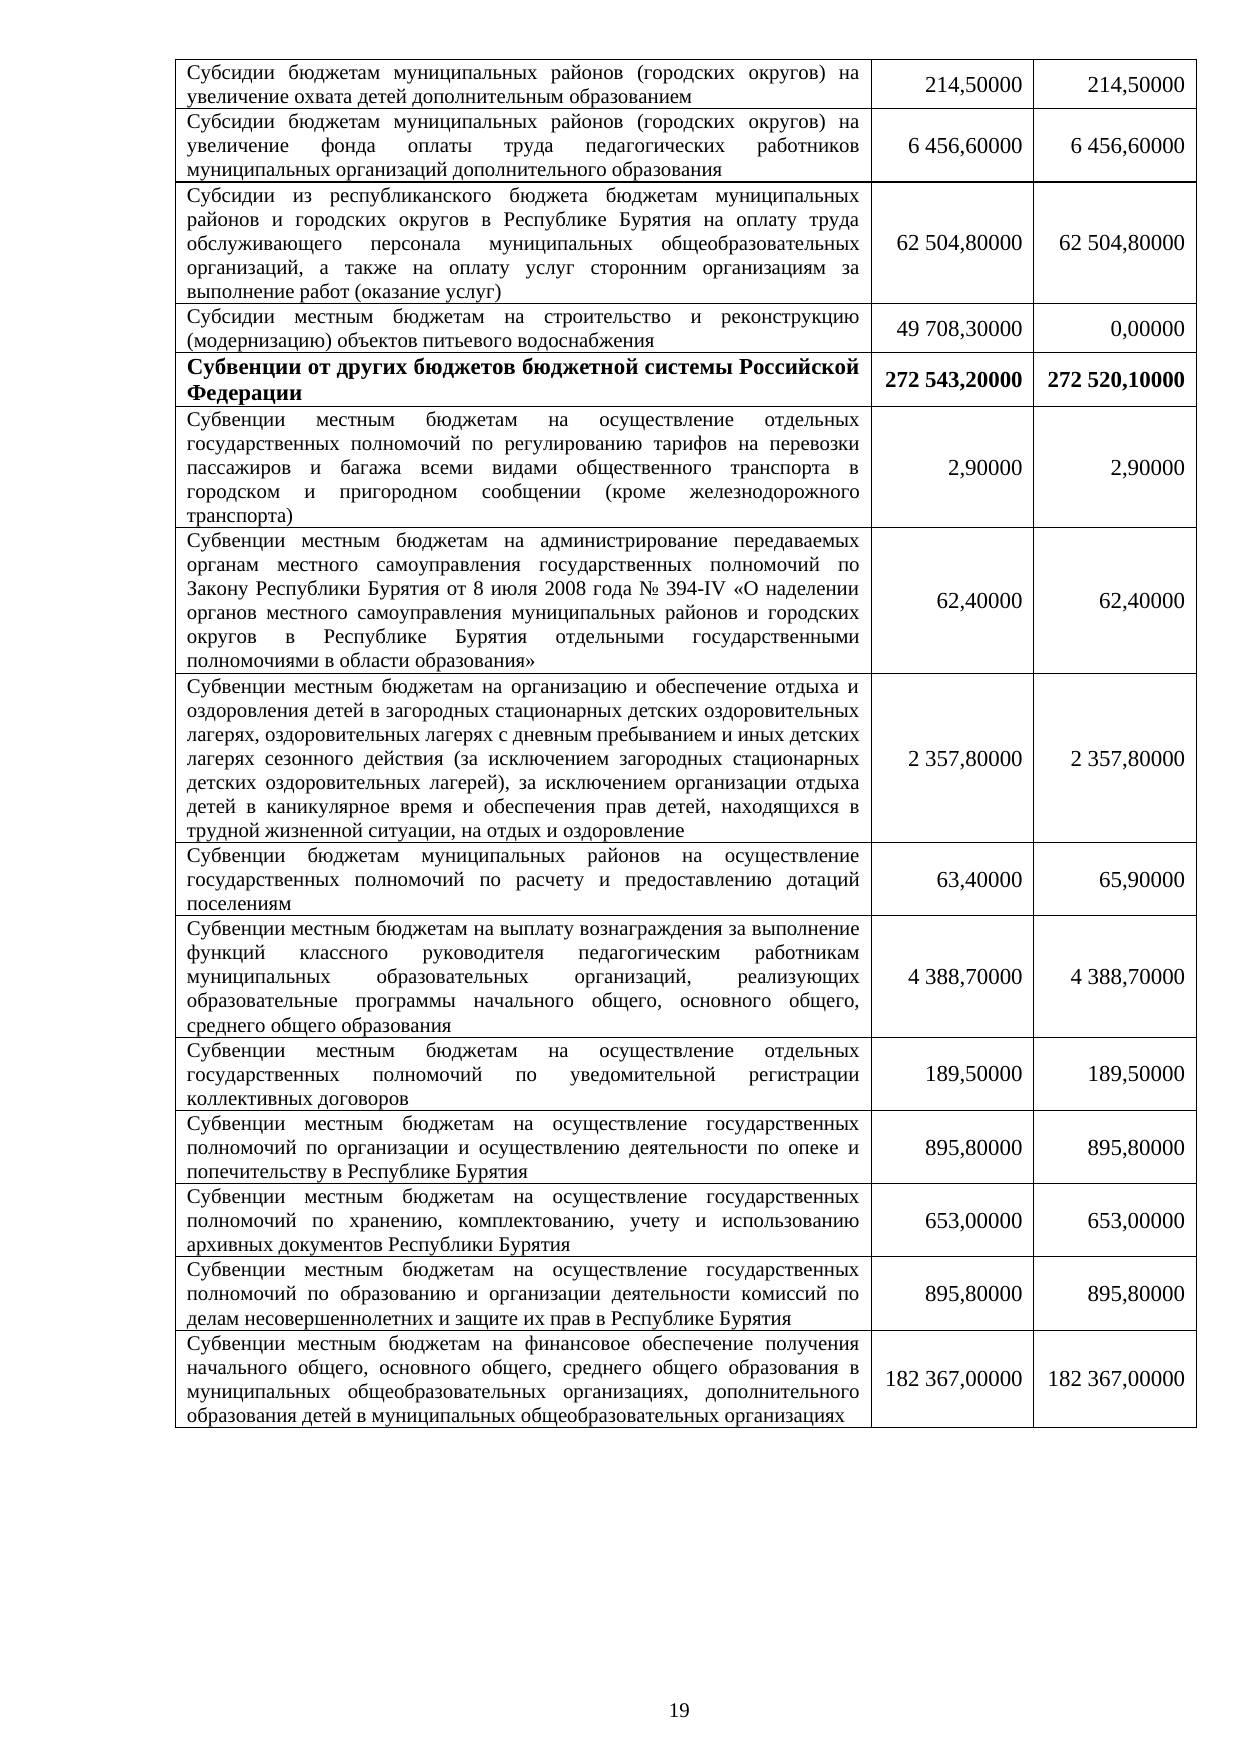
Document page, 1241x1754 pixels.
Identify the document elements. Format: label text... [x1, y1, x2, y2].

table_cell 6 456,60000 [872, 109, 1033, 181]
table_cell 182 367,00000 [1034, 1331, 1196, 1427]
table_cell Субсидии бюджетам муниципальных районов (городских округов) на увеличение охвата детей дополнительным образованием [176, 60, 871, 108]
table_cell 2 357,80000 [872, 674, 1033, 842]
table_cell Субсидии из республиканского бюджета бюджетам муниципальных районов и городских округов в Республике Бурятия на оплату труда обслуживающего персонала муниципальных общеобразовательных организаций, а также на оплату услуг сторонним организациям за выполнение работ (оказание услуг) [176, 183, 871, 303]
table_cell 0,00000 [1034, 304, 1196, 352]
table_cell 895,80000 [1034, 1111, 1196, 1183]
table_cell 895,80000 [1034, 1257, 1196, 1329]
table_cell 189,50000 [1034, 1038, 1196, 1110]
table_cell Субсидии местным бюджетам на строительство и реконструкцию (модернизацию) объектов питьевого водоснабжения [176, 304, 871, 352]
table_cell 2 357,80000 [1034, 674, 1196, 842]
table_cell 895,80000 [872, 1111, 1033, 1183]
table_cell 272 520,10000 [1034, 353, 1196, 406]
table_cell Субвенции местным бюджетам на осуществление отдельных государственных полномочий по регулированию тарифов на перевозки пассажиров и багажа всеми видами общественного транспорта в городском и пригородном сообщении (кроме железнодорожного транспорта) [176, 407, 871, 527]
table_cell Субвенции местным бюджетам на осуществление отдельных государственных полномочий по уведомительной регистрации коллективных договоров [176, 1038, 871, 1110]
table_cell 62,40000 [1034, 528, 1196, 672]
table_cell 4 388,70000 [872, 916, 1033, 1037]
table_cell Субвенции бюджетам муниципальных районов на осуществление государственных полномочий по расчету и предоставлению дотаций поселениям [176, 843, 871, 915]
table_cell 189,50000 [872, 1038, 1033, 1110]
table_cell 62,40000 [872, 528, 1033, 672]
table_cell 653,00000 [1034, 1184, 1196, 1256]
table_cell 65,90000 [1034, 843, 1196, 915]
table_cell 6 456,60000 [1034, 109, 1196, 181]
table_cell 63,40000 [872, 843, 1033, 915]
table_cell 895,80000 [872, 1257, 1033, 1329]
table_cell 182 367,00000 [872, 1331, 1033, 1427]
table_cell 49 708,30000 [872, 304, 1033, 352]
table_cell 4 388,70000 [1034, 916, 1196, 1037]
table_cell 62 504,80000 [1034, 183, 1196, 303]
table_cell Субвенции местным бюджетам на осуществление государственных полномочий по организации и осуществлению деятельности по опеке и попечительству в Республике Бурятия [176, 1111, 871, 1183]
table_cell Субвенции от других бюджетов бюджетной системы Российской Федерации [176, 353, 871, 406]
table_cell 214,50000 [872, 60, 1033, 108]
table_cell 653,00000 [872, 1184, 1033, 1256]
table_cell 2,90000 [872, 407, 1033, 527]
table_cell Субвенции местным бюджетам на финансовое обеспечение получения начального общего, основного общего, среднего общего образования в муниципальных общеобразовательных организациях, дополнительного образования детей в муниципальных общеобразовательных организациях [176, 1331, 871, 1427]
table_cell Субсидии бюджетам муниципальных районов (городских округов) на увеличение фонда оплаты труда педагогических работников муниципальных организаций дополнительного образования [176, 109, 871, 181]
table_cell Субвенции местным бюджетам на выплату вознаграждения за выполнение функций классного руководителя педагогическим работникам муниципальных образовательных организаций, реализующих образовательные программы начального общего, основного общего, среднего общего образования [176, 916, 871, 1037]
table_cell 214,50000 [1034, 60, 1196, 108]
table_cell Субвенции местным бюджетам на администрирование передаваемых органам местного самоуправления государственных полномочий по Закону Республики Бурятия от 8 июля 2008 года № 394-IV «О наделении органов местного самоуправления муниципальных районов и городских округов в Республике Бурятия отдельными государственными полномочиями в области образования» [176, 528, 871, 672]
table_cell Субвенции местным бюджетам на осуществление государственных полномочий по хранению, комплектованию, учету и использованию архивных документов Республики Бурятия [176, 1184, 871, 1256]
table_cell 272 543,20000 [872, 353, 1033, 406]
table_cell Субвенции местным бюджетам на осуществление государственных полномочий по образованию и организации деятельности комиссий по делам несовершеннолетних и защите их прав в Республике Бурятия [176, 1257, 871, 1329]
table_cell 62 504,80000 [872, 183, 1033, 303]
table_cell 2,90000 [1034, 407, 1196, 527]
table_cell Субвенции местным бюджетам на организацию и обеспечение отдыха и оздоровления детей в загородных стационарных детских оздоровительных лагерях, оздоровительных лагерях с дневным пребыванием и иных детских лагерях сезонного действия (за исключением загородных стационарных детских оздоровительных лагерей), за исключением организации отдыха детей в каникулярное время и обеспечения прав детей, находящихся в трудной жизненной ситуации, на отдых и оздоровление [176, 674, 871, 842]
